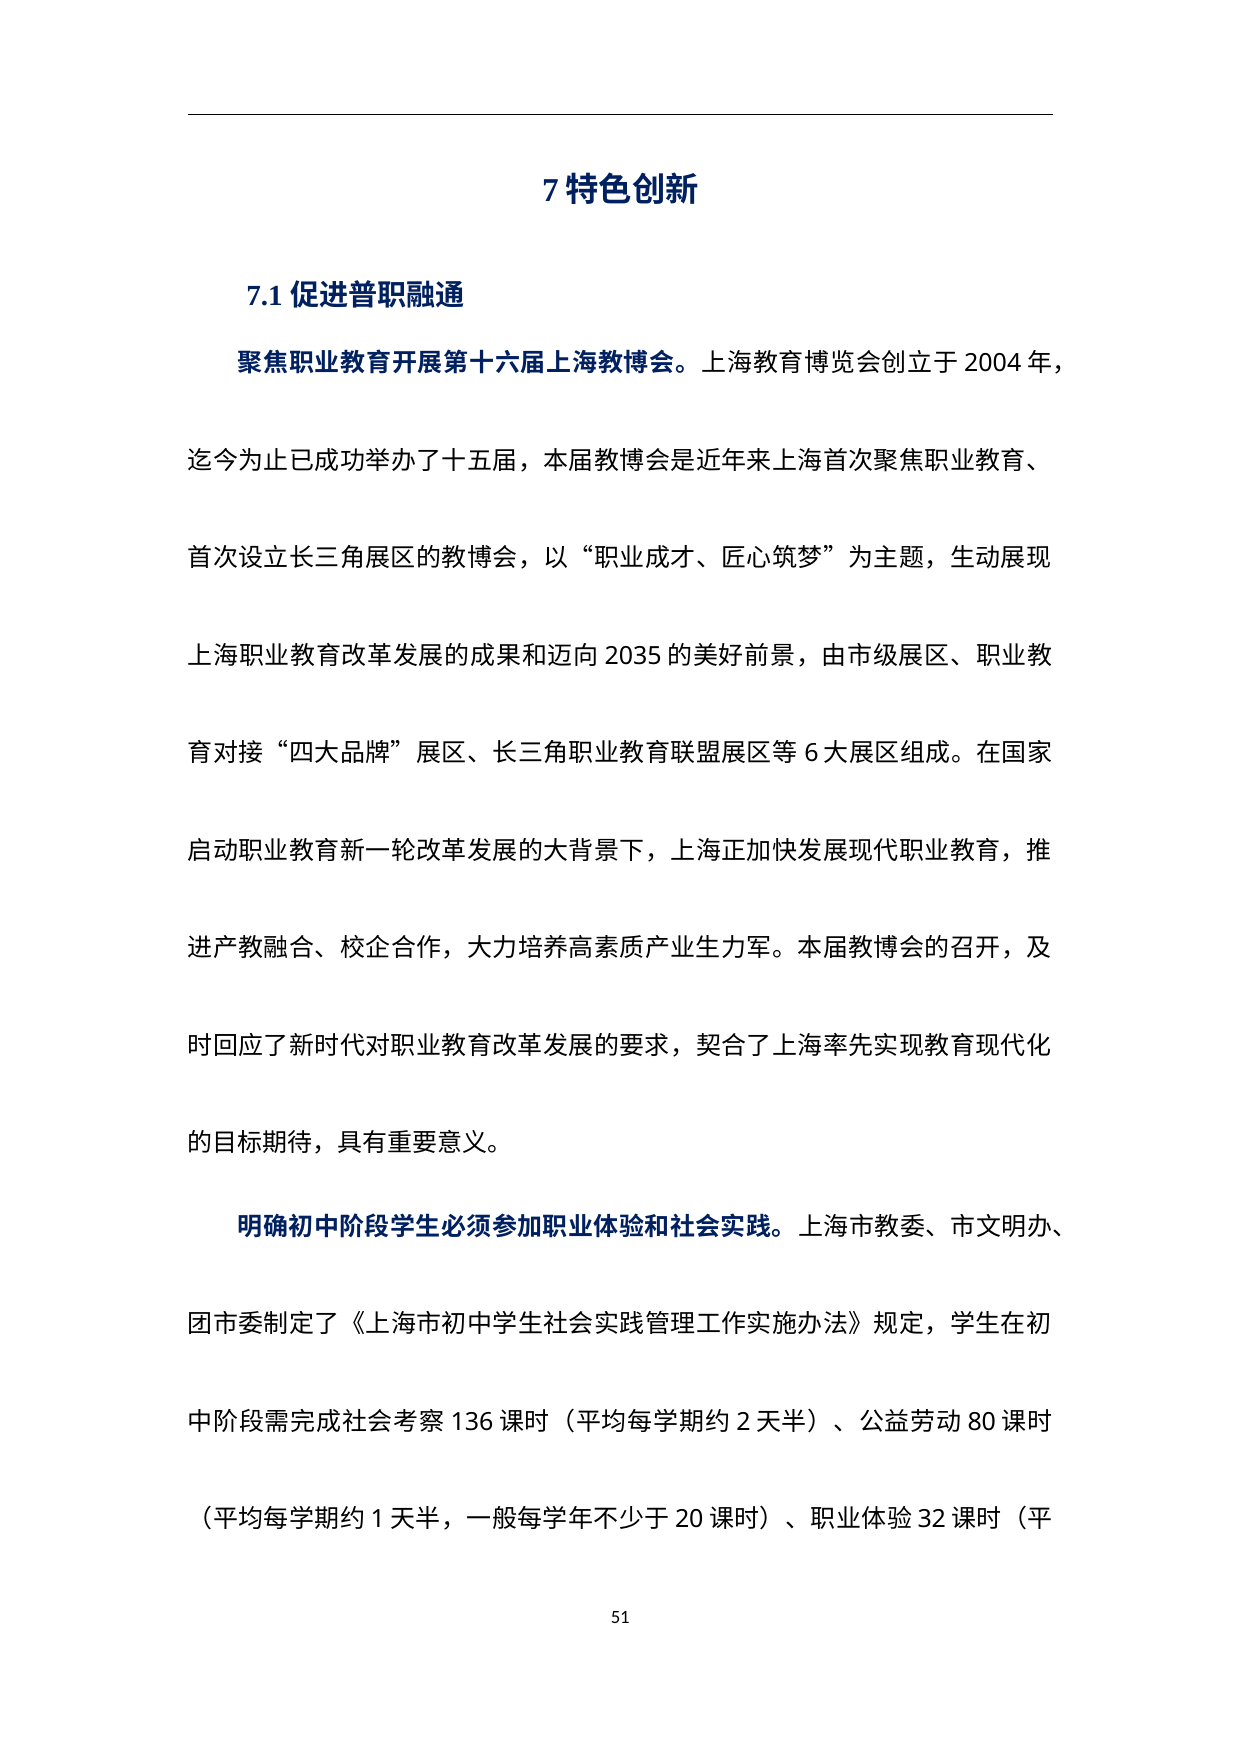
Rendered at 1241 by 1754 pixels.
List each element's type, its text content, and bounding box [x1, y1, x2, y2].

text 聚焦职业教育开展第十六届上海教博会。上海教育博览会创立于2004年，迄今为止已成功举办了十五届，本届教博会是近年来上海首次聚焦职业教育、首次设立长三角展区的教博会，以“职业成才、匠心筑梦”为主题，生动展现上海职业教育改革发展的成果和迈向2035的美好前景，由市级展区、职业教育对接“四大品牌”展区、长三角职业教育联盟展区等6大展区组成。在国家启动职业教育新一轮改革发展的大背景下，上海正加快发展现代职业教育，推进产教融合、校企合作，大力培养高素质产业生力军。本届教博会的召开，及时回应了新时代对职业教育改革发展的要求，契合了上海率先实现教育现代化的目标期待，具有重要意义。 [187, 328, 1053, 1173]
subtitle 7特色创新 [187, 162, 1053, 211]
text 7.1 促进普职融通 [187, 264, 1053, 316]
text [187, 1192, 1053, 1549]
